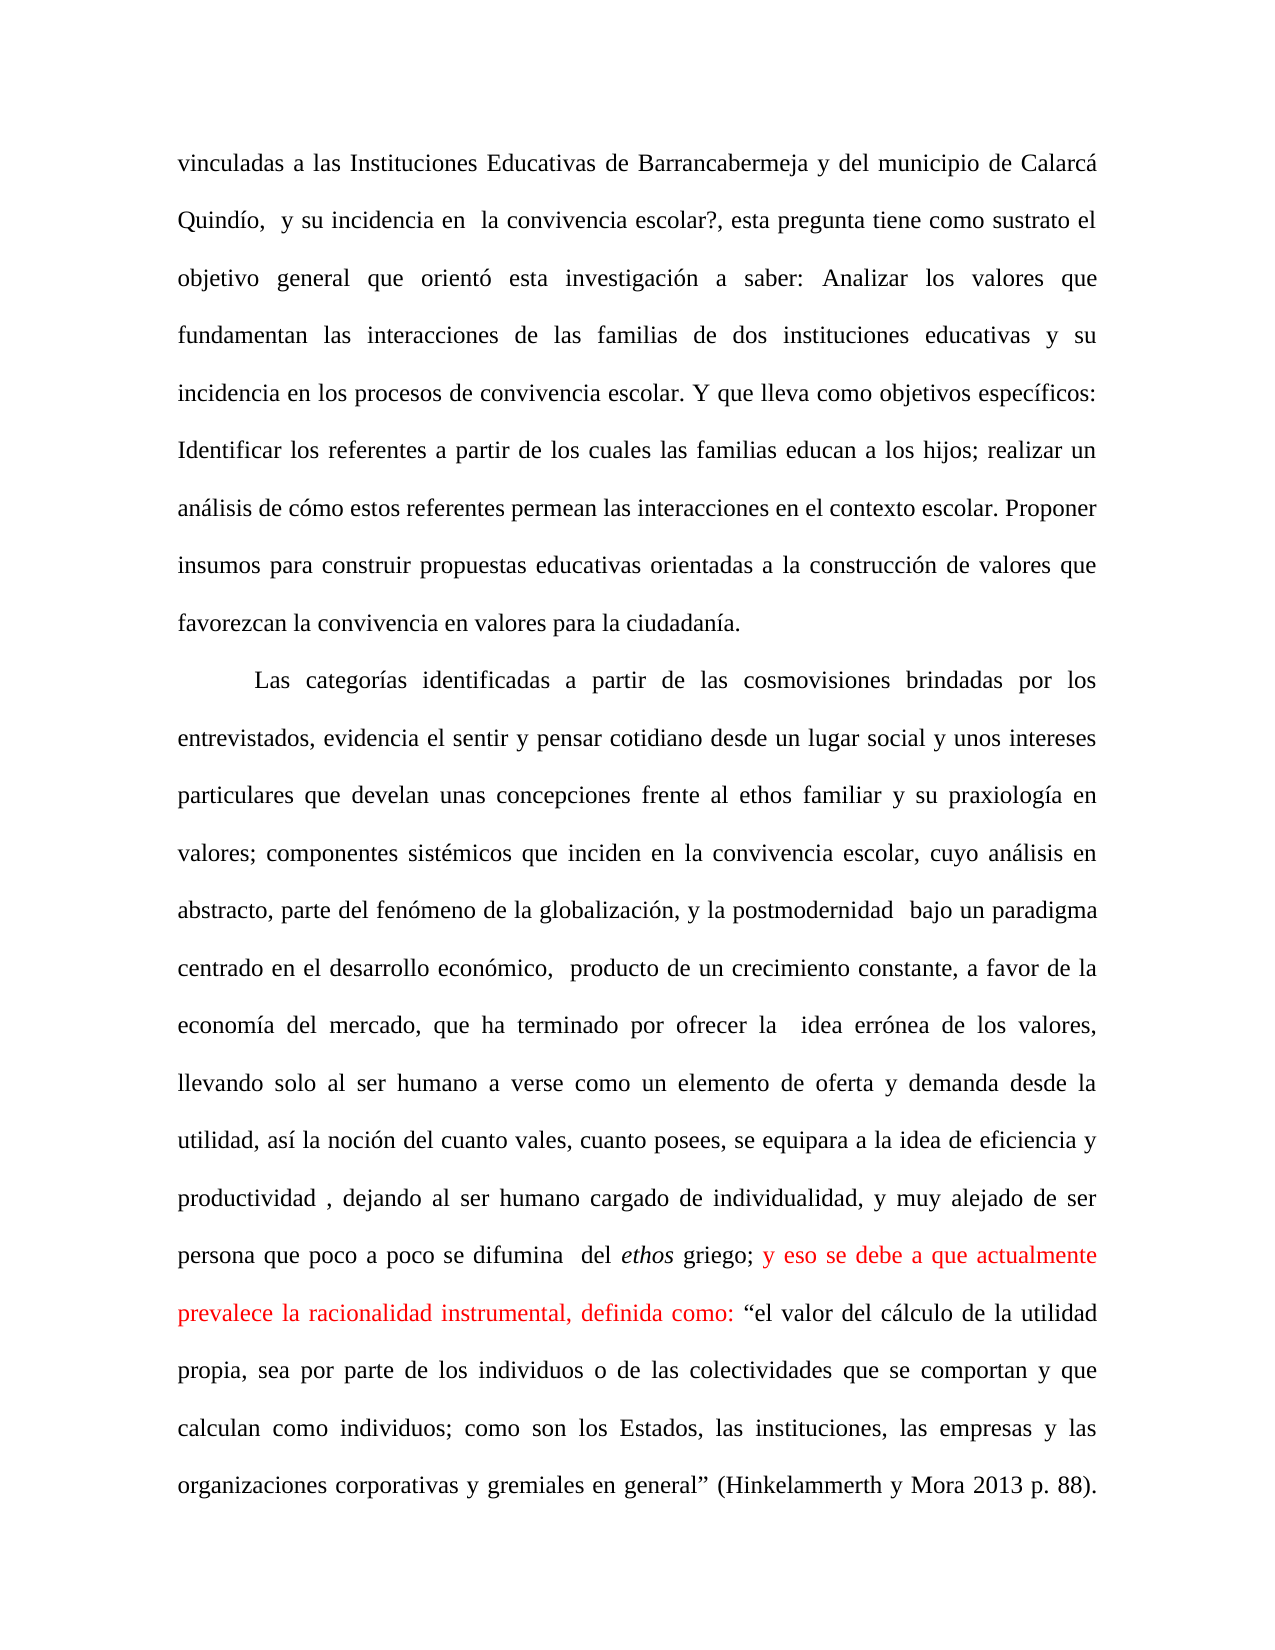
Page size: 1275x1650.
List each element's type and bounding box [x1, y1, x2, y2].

text [177, 148, 1098, 636]
text [177, 665, 1098, 1499]
